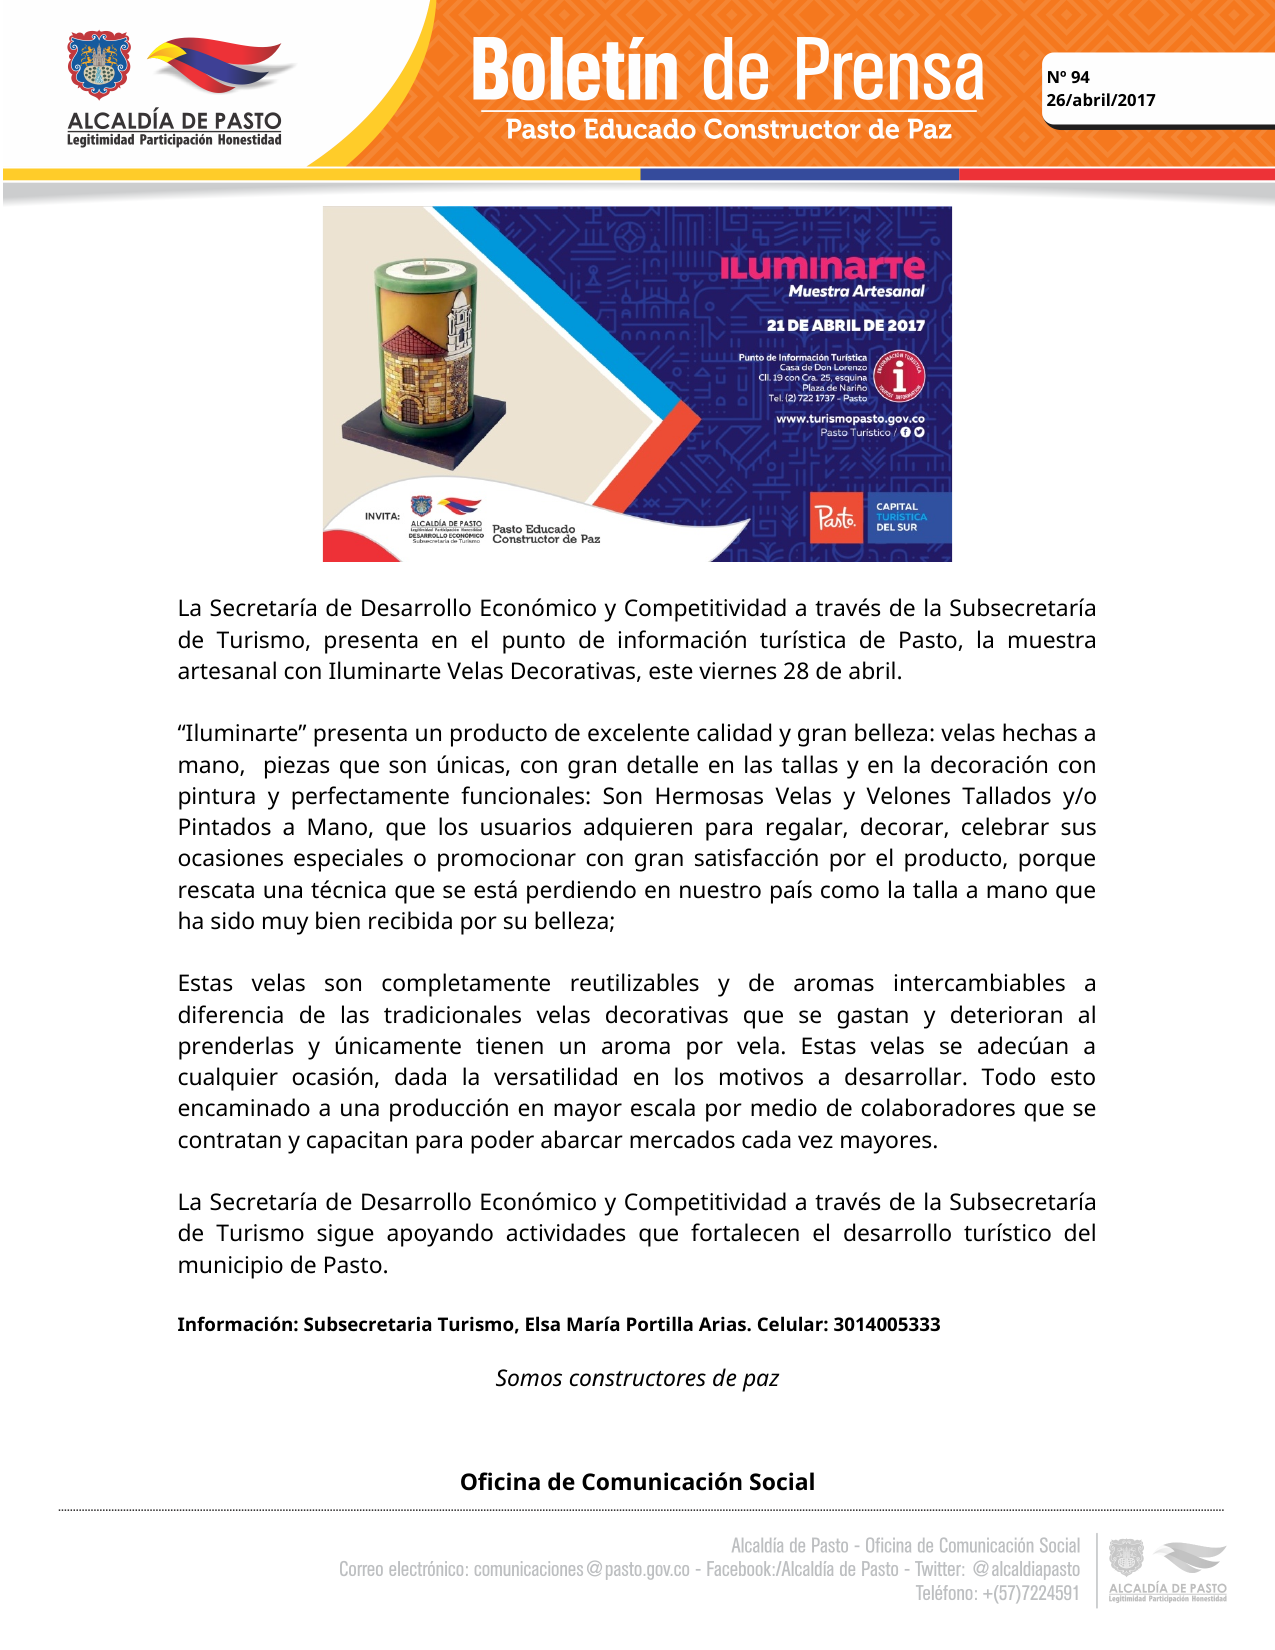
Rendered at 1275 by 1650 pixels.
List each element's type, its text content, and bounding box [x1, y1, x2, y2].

text “Iluminarte” presenta un producto de excelente calidad y gran belleza: velas hechas a mano, piezas que son únicas, con gran detalle en las tallas y en la decoración con pintura y perfectamente funcionales: Son Hermosas Velas y Velones Tallados y/o Pintados a Mano, que los usuarios adquieren para regalar, decorar, celebrar sus ocasiones especiales o promocionar con gran satisfacción por el producto, porque rescata una técnica que se está perdiendo en nuestro país como la talla a mano que ha sido muy bien recibida por su belleza; [177, 717, 1098, 936]
text La Secretaría de Desarrollo Económico y Competitividad a través de la Subsecretaría de Turismo sigue apoyando actividades que fortalecen el desarrollo turístico del municipio de Pasto. [177, 1186, 1098, 1280]
text La Secretaría de Desarrollo Económico y Competitividad a través de la Subsecretaría de Turismo, presenta en el punto de información turística de Pasto, la muestra artesanal con Iluminarte Velas Decorativas, este viernes 28 de abril. [177, 592, 1098, 686]
text Somos constructores de paz [177, 1362, 1098, 1393]
text Estas velas son completamente reutilizables y de aromas intercambiables a diferencia de las tradicionales velas decorativas que se gastan y deterioran al prenderlas y únicamente tienen un aroma por vela. Estas velas se adecúan a cualquier ocasión, dada la versatilidad en los motivos a desarrollar. Todo esto encaminado a una producción en mayor escala por medio de colaboradores que se contratan y capacitan para poder abarcar mercados cada vez mayores. [177, 967, 1098, 1155]
text Oficina de Comunicación Social [177, 1466, 1098, 1498]
text Información: Subsecretaria Turismo, Elsa María Portilla Arias. Celular: 3014005333 [177, 1311, 1098, 1337]
picture [3, 0, 1275, 1649]
